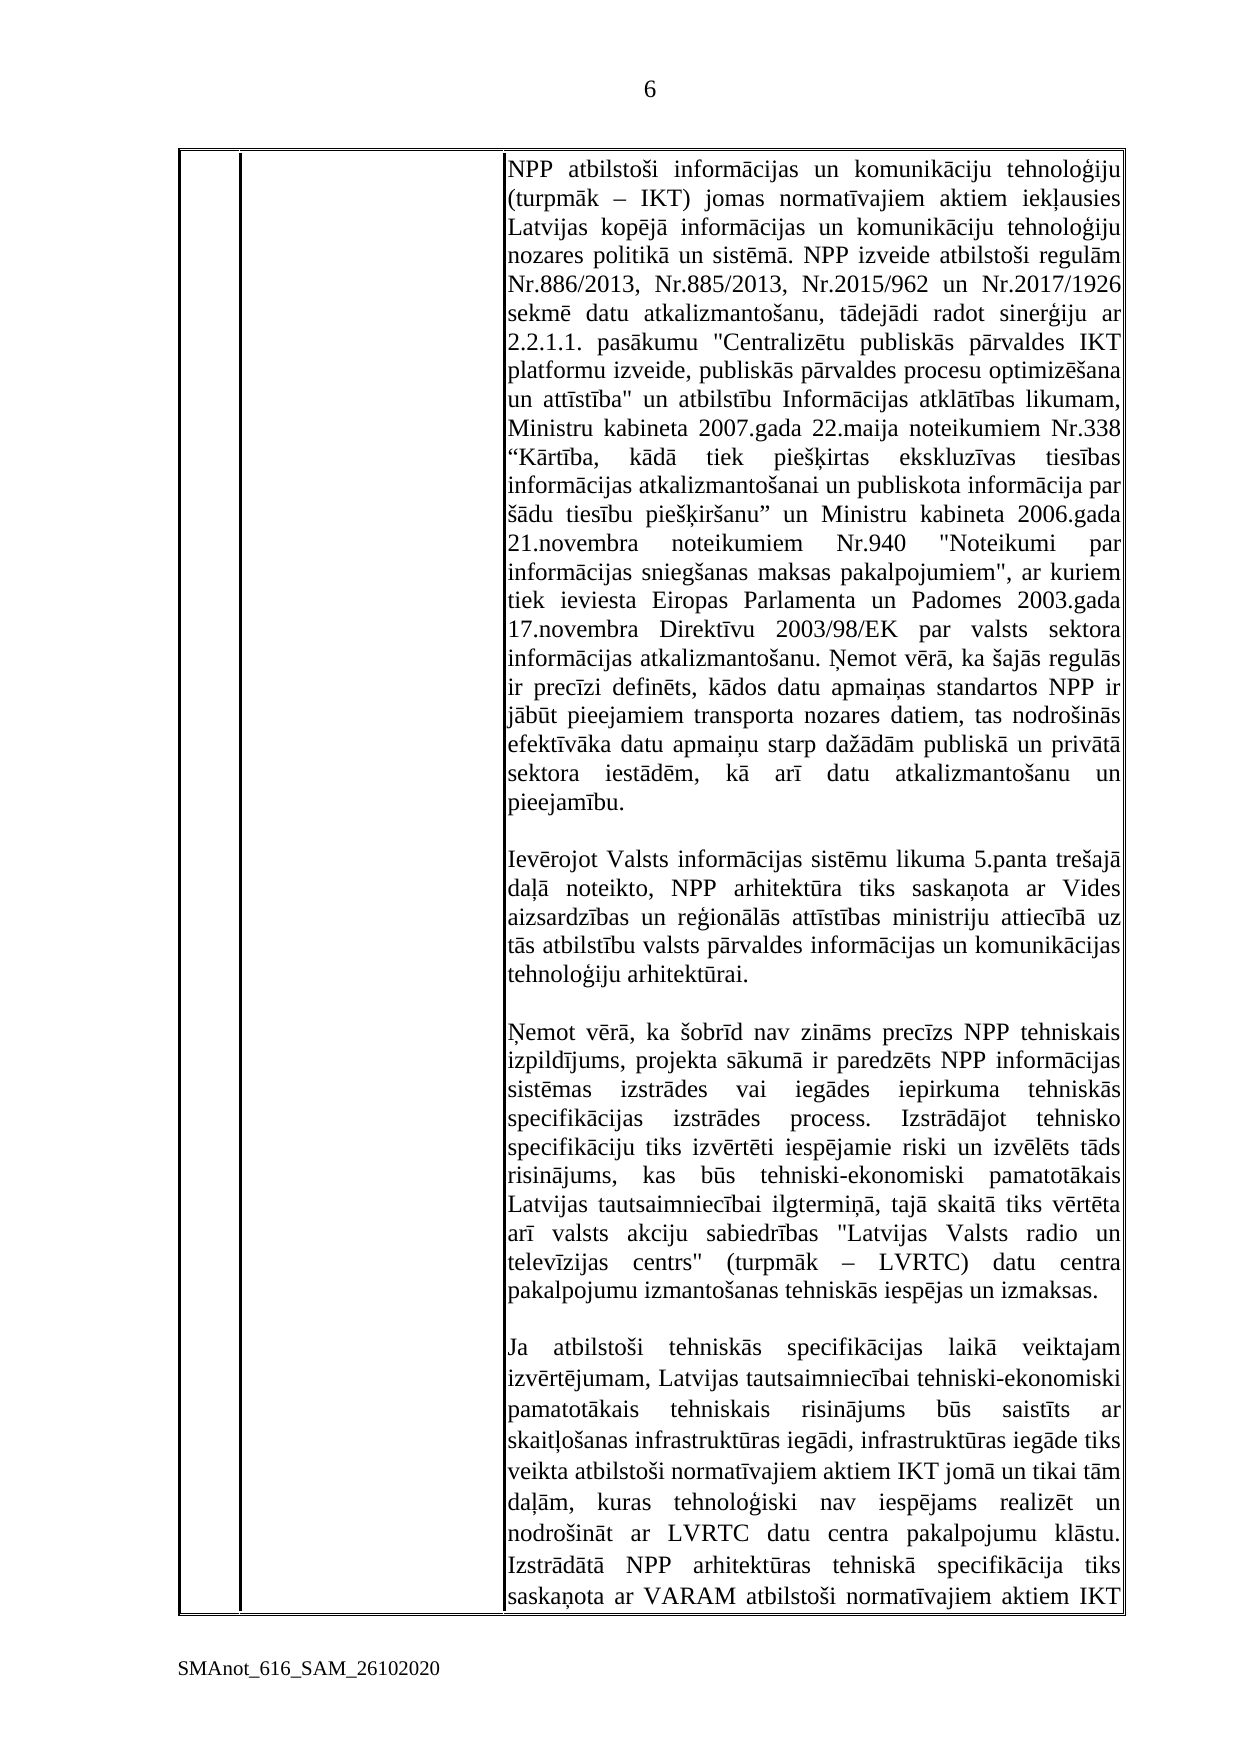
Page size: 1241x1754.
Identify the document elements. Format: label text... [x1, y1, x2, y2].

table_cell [504, 151, 1123, 1613]
table_cell 2. [180, 149, 240, 1613]
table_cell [240, 149, 504, 1613]
